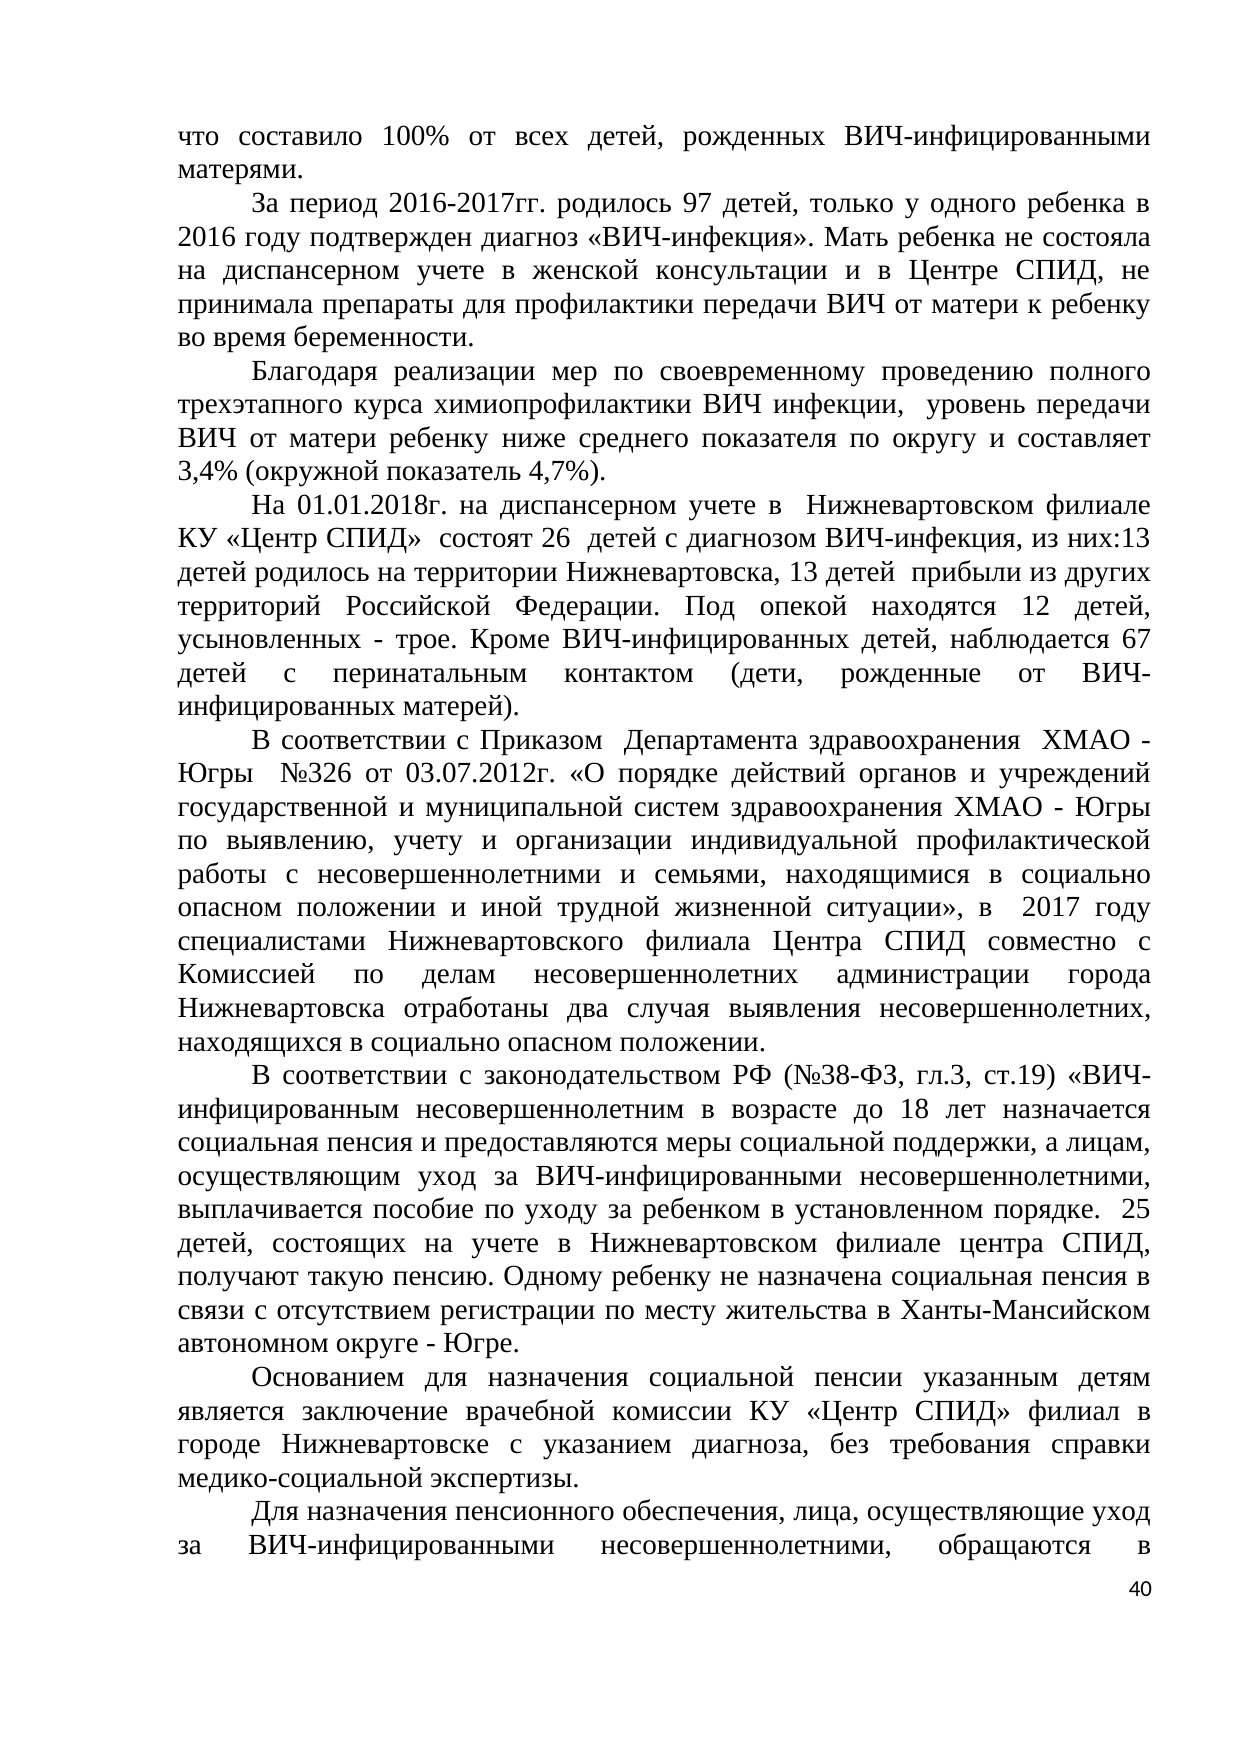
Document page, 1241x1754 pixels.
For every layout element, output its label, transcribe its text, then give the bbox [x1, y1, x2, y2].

text На 01.01.2018г. на диспансерном учете в Нижневартовском филиале КУ «Центр СПИД» состоят 26 детей с диагнозом ВИЧ-инфекция, из них:13 детей родилось на территории Нижневартовска, 13 детей прибыли из других территорий Российской Федерации. Под опекой находятся 12 детей, усыновленных - трое. Кроме ВИЧ-инфицированных детей, наблюдается 67 детей с перинатальным контактом (дети, рожденные от ВИЧ-инфицированных матерей). [177, 487, 1152, 722]
text В соответствии с законодательством РФ (№38-ФЗ, гл.3, ст.19) «ВИЧ-инфицированным несовершеннолетним в возрасте до 18 лет назначается социальная пенсия и предоставляются меры социальной поддержки, а лицам, осуществляющим уход за ВИЧ-инфицированными несовершеннолетними, выплачивается пособие по уходу за ребенком в установленном порядке. 25 детей, состоящих на учете в Нижневартовском филиале центра СПИД, получают такую пенсию. Одному ребенку не назначена социальная пенсия в связи с отсутствием регистрации по месту жительства в Ханты-Мансийском автономном округе - Югре. [177, 1057, 1152, 1359]
text За период 2016-2017гг. родилось 97 детей, только у одного ребенка в 2016 году подтвержден диагноз «ВИЧ-инфекция». Мать ребенка не состояла на диспансерном учете в женской консультации и в Центре СПИД, не принимала препараты для профилактики передачи ВИЧ от матери к ребенку во время беременности. [177, 185, 1152, 353]
text Благодаря реализации мер по своевременному проведению полного трехэтапного курса химиопрофилактики ВИЧ инфекции, уровень передачи ВИЧ от матери ребенку ниже среднего показателя по округу и составляет 3,4% (окружной показатель 4,7%). [177, 353, 1152, 487]
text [177, 1493, 1152, 1560]
text В соответствии с Приказом Департамента здравоохранения ХМАО - Югры №326 от 03.07.2012г. «О порядке действий органов и учреждений государственной и муниципальной систем здравоохранения ХМАО - Югры по выявлению, учету и организации индивидуальной профилактической работы с несовершеннолетними и семьями, находящимися в социально опасном положении и иной трудной жизненной ситуации», в 2017 году специалистами Нижневартовского филиала Центра СПИД совместно с Комиссией по делам несовершеннолетних администрации города Нижневартовска отработаны два случая выявления несовершеннолетних, находящихся в социально опасном положении. [177, 722, 1152, 1057]
text Основанием для назначения социальной пенсии указанным детям является заключение врачебной комиссии КУ «Центр СПИД» филиал в городе Нижневартовске с указанием диагноза, без требования справки медико-социальной экспертизы. [177, 1359, 1152, 1493]
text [177, 118, 1152, 185]
